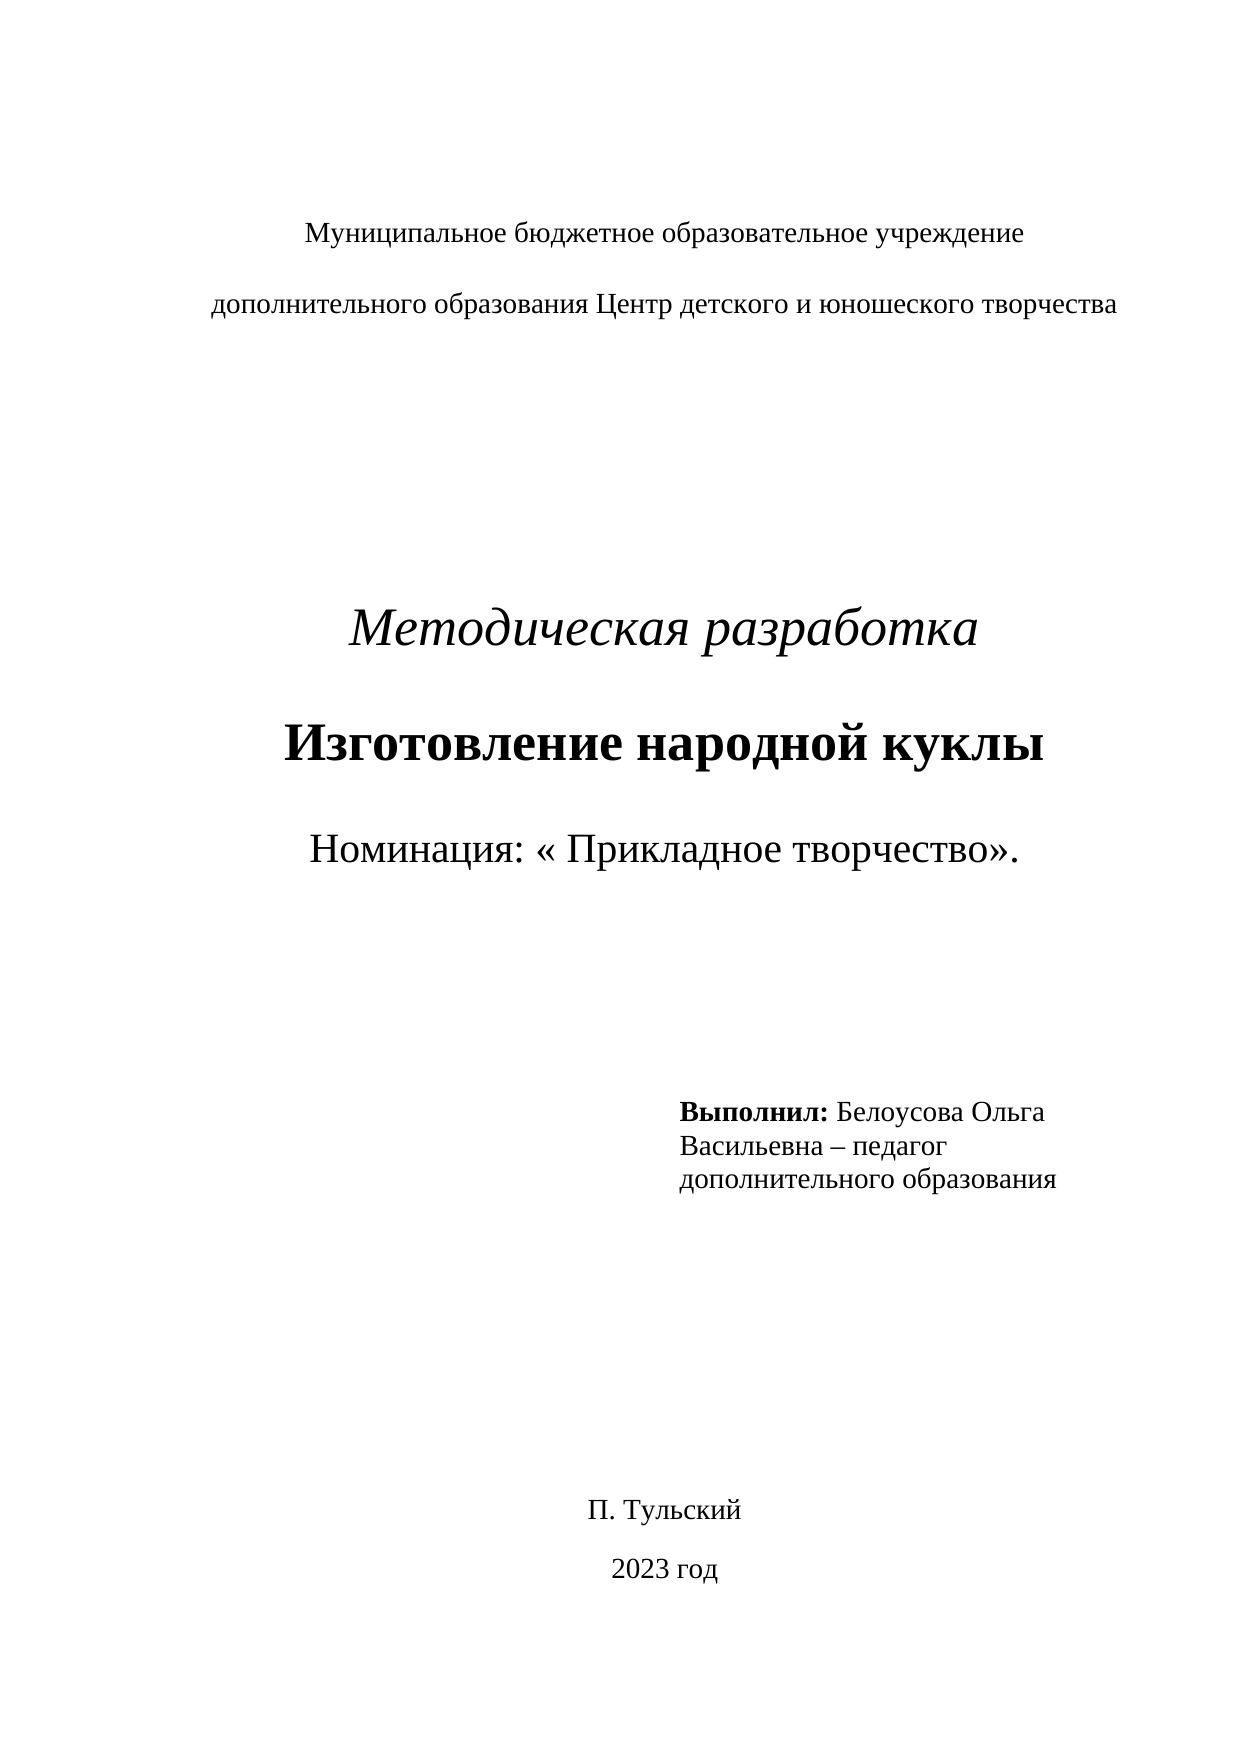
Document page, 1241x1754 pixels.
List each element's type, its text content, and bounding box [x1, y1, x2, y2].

text 2023 год [177, 1551, 1152, 1585]
text Муниципальное бюджетное образовательное учреждение [177, 215, 1152, 249]
text дополнительного образования Центр детского и юношеского творчества [177, 286, 1152, 320]
text Выполнил: Белоусова Ольга [177, 1094, 1152, 1128]
text Васильевна – педагог [177, 1128, 1152, 1162]
text Изготовление народной куклы [177, 709, 1152, 772]
text Номинация: « Прикладное творчество». [177, 824, 1152, 872]
text П. Тульский [177, 1492, 1152, 1526]
text дополнительного образования [177, 1162, 1152, 1195]
text Методическая разработка [177, 595, 1152, 657]
